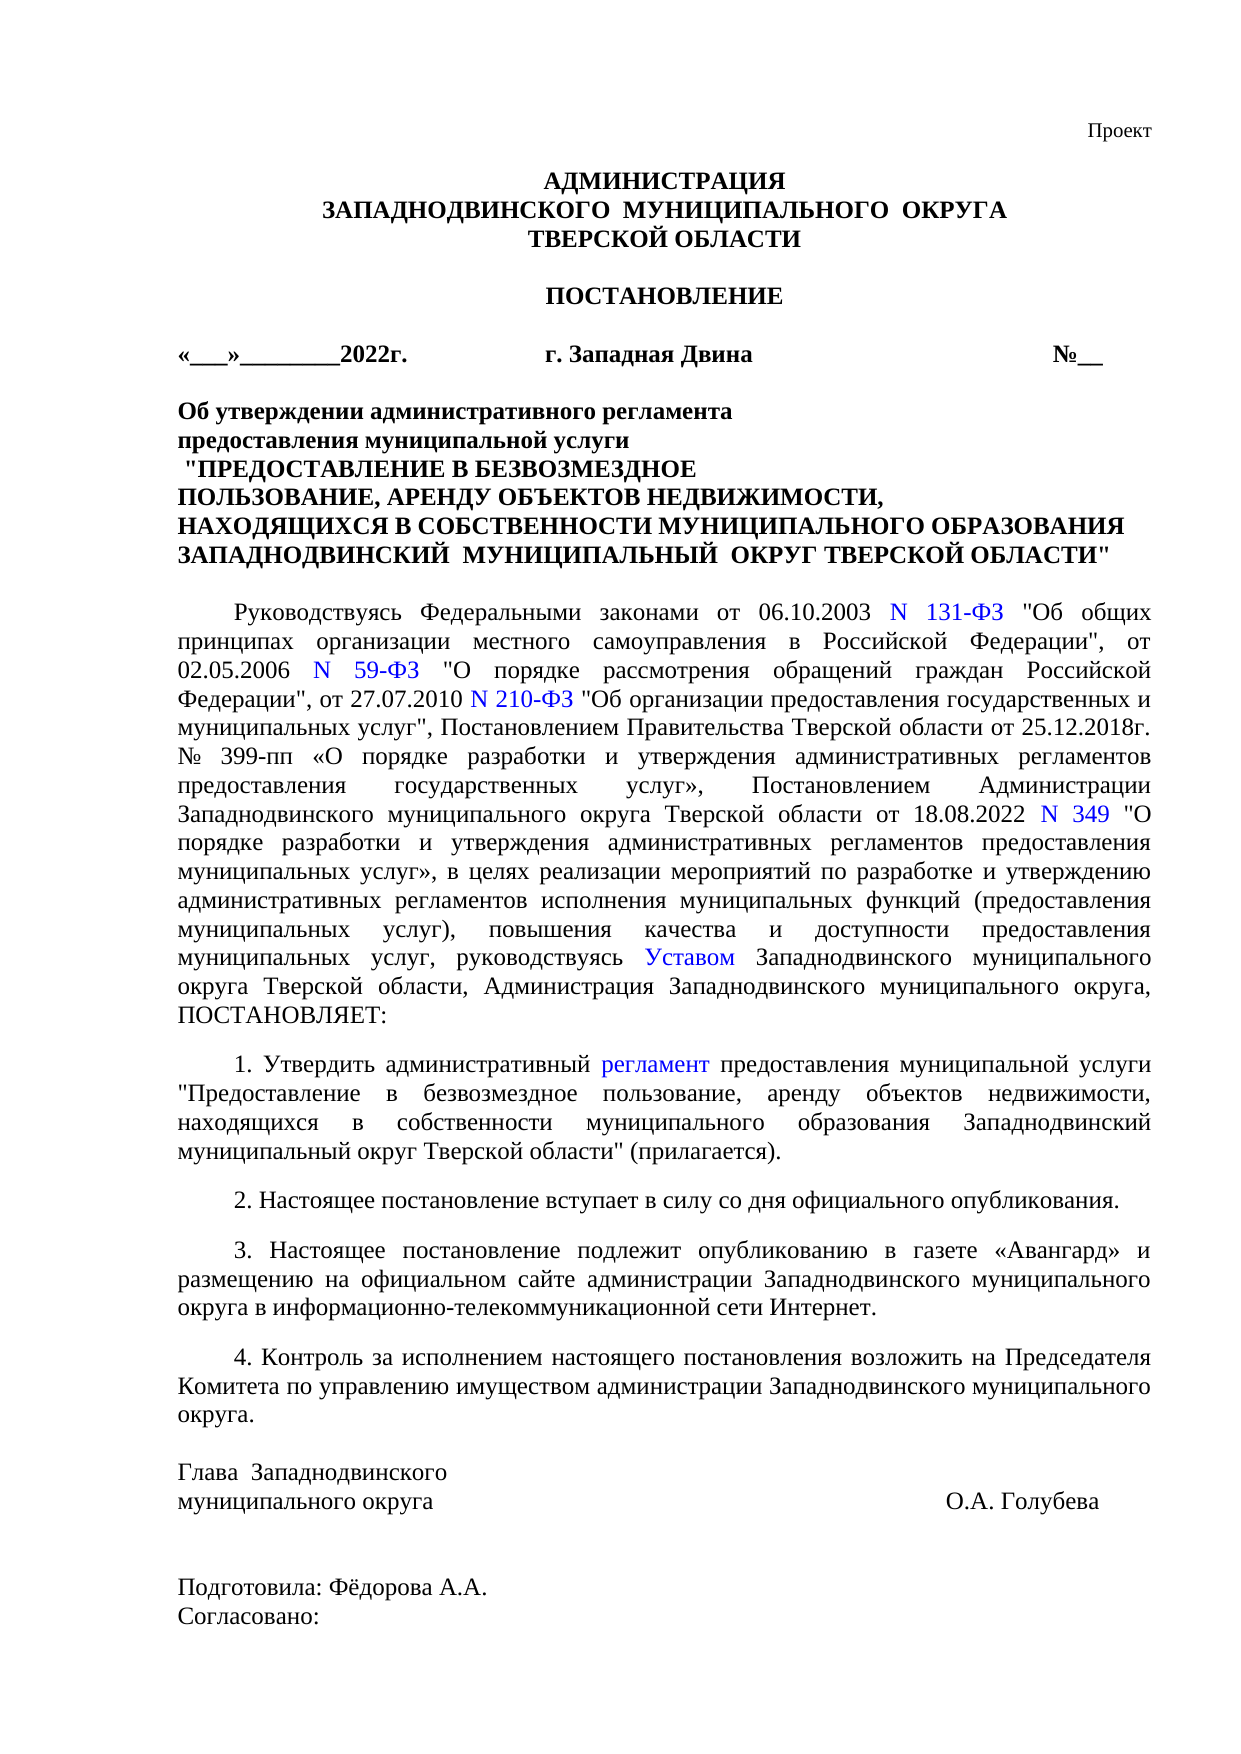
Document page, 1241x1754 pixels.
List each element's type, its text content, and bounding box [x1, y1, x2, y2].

title ТВЕРСКОЙ ОБЛАСТИ [177, 224, 1152, 252]
text Согласовано: [177, 1601, 1152, 1629]
text 1. Утвердить административный регламент предоставления муниципальной услуги "Предоставление в безвозмездное пользование, аренду объектов недвижимости, находящихся в собственности муниципального образования Западнодвинский муниципальный округ Тверской области" (прилагается). [177, 1049, 1152, 1164]
title предоставления муниципальной услуги [177, 425, 1152, 454]
text Руководствуясь Федеральными законами от 06.10.2003 N 131-ФЗ "Об общих принципах организации местного самоуправления в Российской Федерации", от 02.05.2006 N 59-ФЗ "О порядке рассмотрения обращений граждан Российской Федерации", от 27.07.2010 N 210-ФЗ "Об организации предоставления государственных и муниципальных услуг", Постановлением Правительства Тверской области от 25.12.2018г. № 399-пп «О порядке разработки и утверждения административных регламентов предоставления государственных услуг», Постановлением Администрации Западнодвинского муниципального округа Тверской области от 18.08.2022 N 349 "О порядке разработки и утверждения административных регламентов предоставления муниципальных услуг», в целях реализации мероприятий по разработке и утверждению административных регламентов исполнения муниципальных функций (предоставления муниципальных услуг), повышения качества и доступности предоставления муниципальных услуг, руководствуясь Уставом Западнодвинского муниципального округа Тверской области, Администрация Западнодвинского муниципального округа, ПОСТАНОВЛЯЕТ: [177, 597, 1152, 1029]
title «___»________2022г. г. Западная Двина №__ [177, 339, 1152, 367]
title АДМИНИСТРАЦИЯ [177, 166, 1152, 195]
title "ПРЕДОСТАВЛЕНИЕ В БЕЗВОЗМЕЗДНОЕ [177, 454, 1152, 482]
title Об утверждении административного регламента [177, 396, 1152, 425]
title ПОСТАНОВЛЕНИЕ [177, 281, 1152, 310]
title НАХОДЯЩИХСЯ В СОБСТВЕННОСТИ МУНИЦИПАЛЬНОГО ОБРАЗОВАНИЯ [177, 511, 1152, 540]
text муниципального округа О.А. Голубева [177, 1486, 1152, 1514]
title ПОЛЬЗОВАНИЕ, АРЕНДУ ОБЪЕКТОВ НЕДВИЖИМОСТИ, [177, 482, 1152, 511]
title ЗАПАДНОДВИНСКИЙ МУНИЦИПАЛЬНЫЙ ОКРУГ ТВЕРСКОЙ ОБЛАСТИ" [177, 540, 1152, 569]
text Подготовила: Фёдорова А.А. [177, 1572, 1152, 1601]
text 4. Контроль за исполнением настоящего постановления возложить на Председателя Комитета по управлению имуществом администрации Западнодвинского муниципального округа. [177, 1342, 1152, 1428]
title Проект [177, 118, 1152, 142]
text 3. Настоящее постановление подлежит опубликованию в газете «Авангард» и размещению на официальном сайте администрации Западнодвинского муниципального округа в информационно-телекоммуникационной сети Интернет. [177, 1235, 1152, 1321]
text 2. Настоящее постановление вступает в силу со дня официального опубликования. [177, 1185, 1152, 1214]
title ЗАПАДНОДВИНСКОГО МУНИЦИПАЛЬНОГО ОКРУГА [177, 195, 1152, 224]
text Глава Западнодвинского [177, 1457, 1152, 1486]
